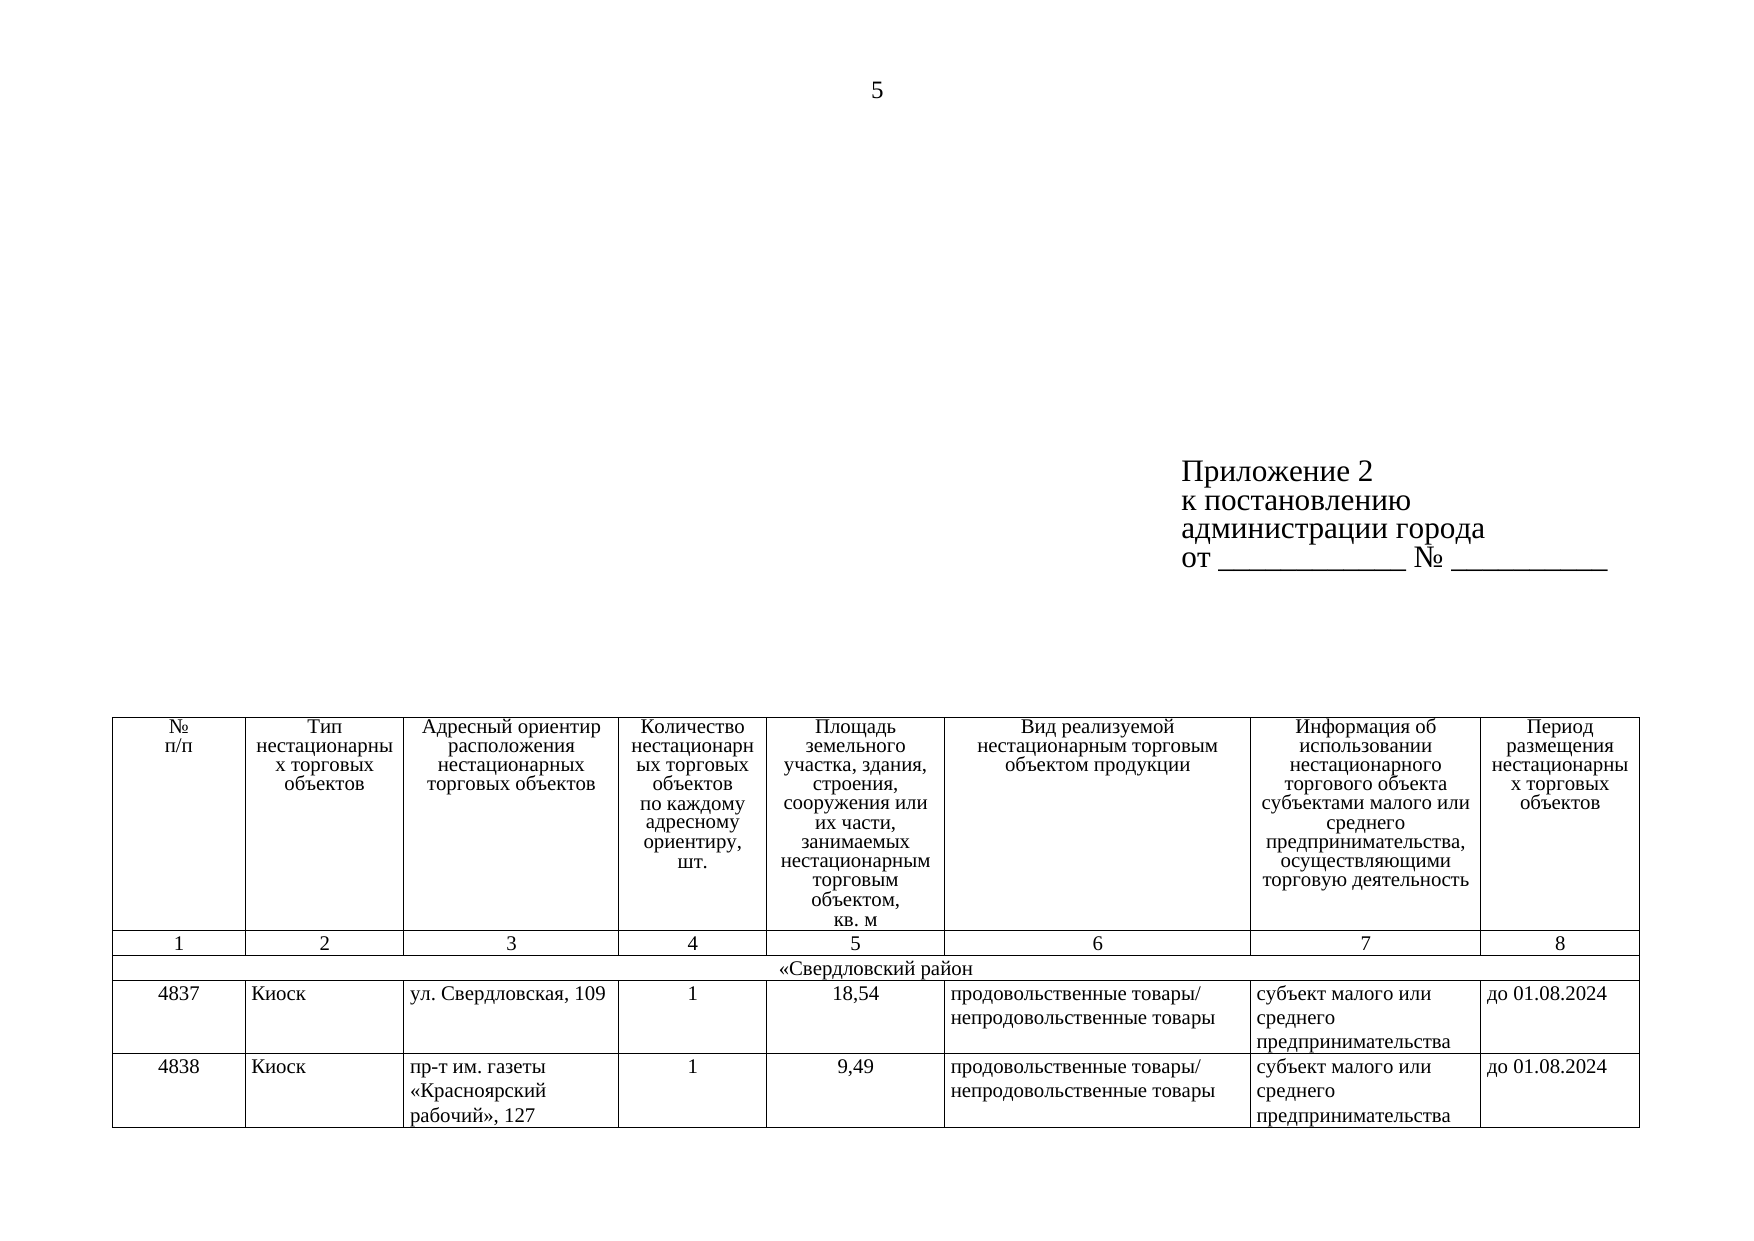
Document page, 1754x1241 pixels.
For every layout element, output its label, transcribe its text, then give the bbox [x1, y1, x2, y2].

table_cell Киоск [246, 981, 403, 1053]
table_cell 5 [767, 931, 944, 955]
table_cell до 01.08.2024 [1481, 1054, 1639, 1127]
table_cell 18,54 [767, 981, 944, 1053]
table_cell «Свердловский район [113, 956, 1639, 980]
table_header Тип нестационарных торговых объектов [246, 718, 403, 930]
table_cell 4838 [113, 1054, 245, 1127]
table_cell Киоск [246, 1054, 403, 1127]
table_cell 7 [1251, 931, 1480, 955]
table_cell пр-т им. газеты «Красноярский рабочий», 127 [404, 1054, 618, 1127]
table_header Период размещения нестационарных торговых объектов [1481, 718, 1639, 930]
table_cell субъект малого или среднего предпринимательства [1251, 1054, 1480, 1127]
text к постановлению [118, 487, 1636, 516]
table_header Количество нестационарных торговых объектов по каждому адресному ориентиру, шт. [619, 718, 766, 930]
table_cell 2 [246, 931, 403, 955]
table_header Площадь земельного участка, здания, строения, сооружения или их части, занимаемых нестационарным торговым объектом, кв. м [767, 718, 944, 930]
table_cell 1 [619, 1054, 766, 1127]
table_cell 1 [619, 981, 766, 1053]
table_cell 1 [113, 931, 245, 955]
table_cell 9,49 [767, 1054, 944, 1127]
text администрации города [118, 516, 1636, 544]
table_cell 4837 [113, 981, 245, 1053]
text Приложение 2 [118, 458, 1636, 487]
text от ____________ № __________ [118, 544, 1636, 573]
table_header Вид реализуемой нестационарным торговым объектом продукции [945, 718, 1250, 930]
table_cell субъект малого или среднего предпринимательства [1251, 981, 1480, 1053]
table_header Адресный ориентир расположения нестационарных торговых объектов [404, 718, 618, 930]
table_cell 3 [404, 931, 618, 955]
table_header № п/п [113, 718, 245, 930]
table_cell 6 [945, 931, 1250, 955]
table_cell 4 [619, 931, 766, 955]
table_cell до 01.08.2024 [1481, 981, 1639, 1053]
table_cell 8 [1481, 931, 1639, 955]
table_cell ул. Свердловская, 109 [404, 981, 618, 1053]
table_cell продовольственные товары/ непродовольственные товары [945, 1054, 1250, 1127]
table_cell продовольственные товары/ непродовольственные товары [945, 981, 1250, 1053]
